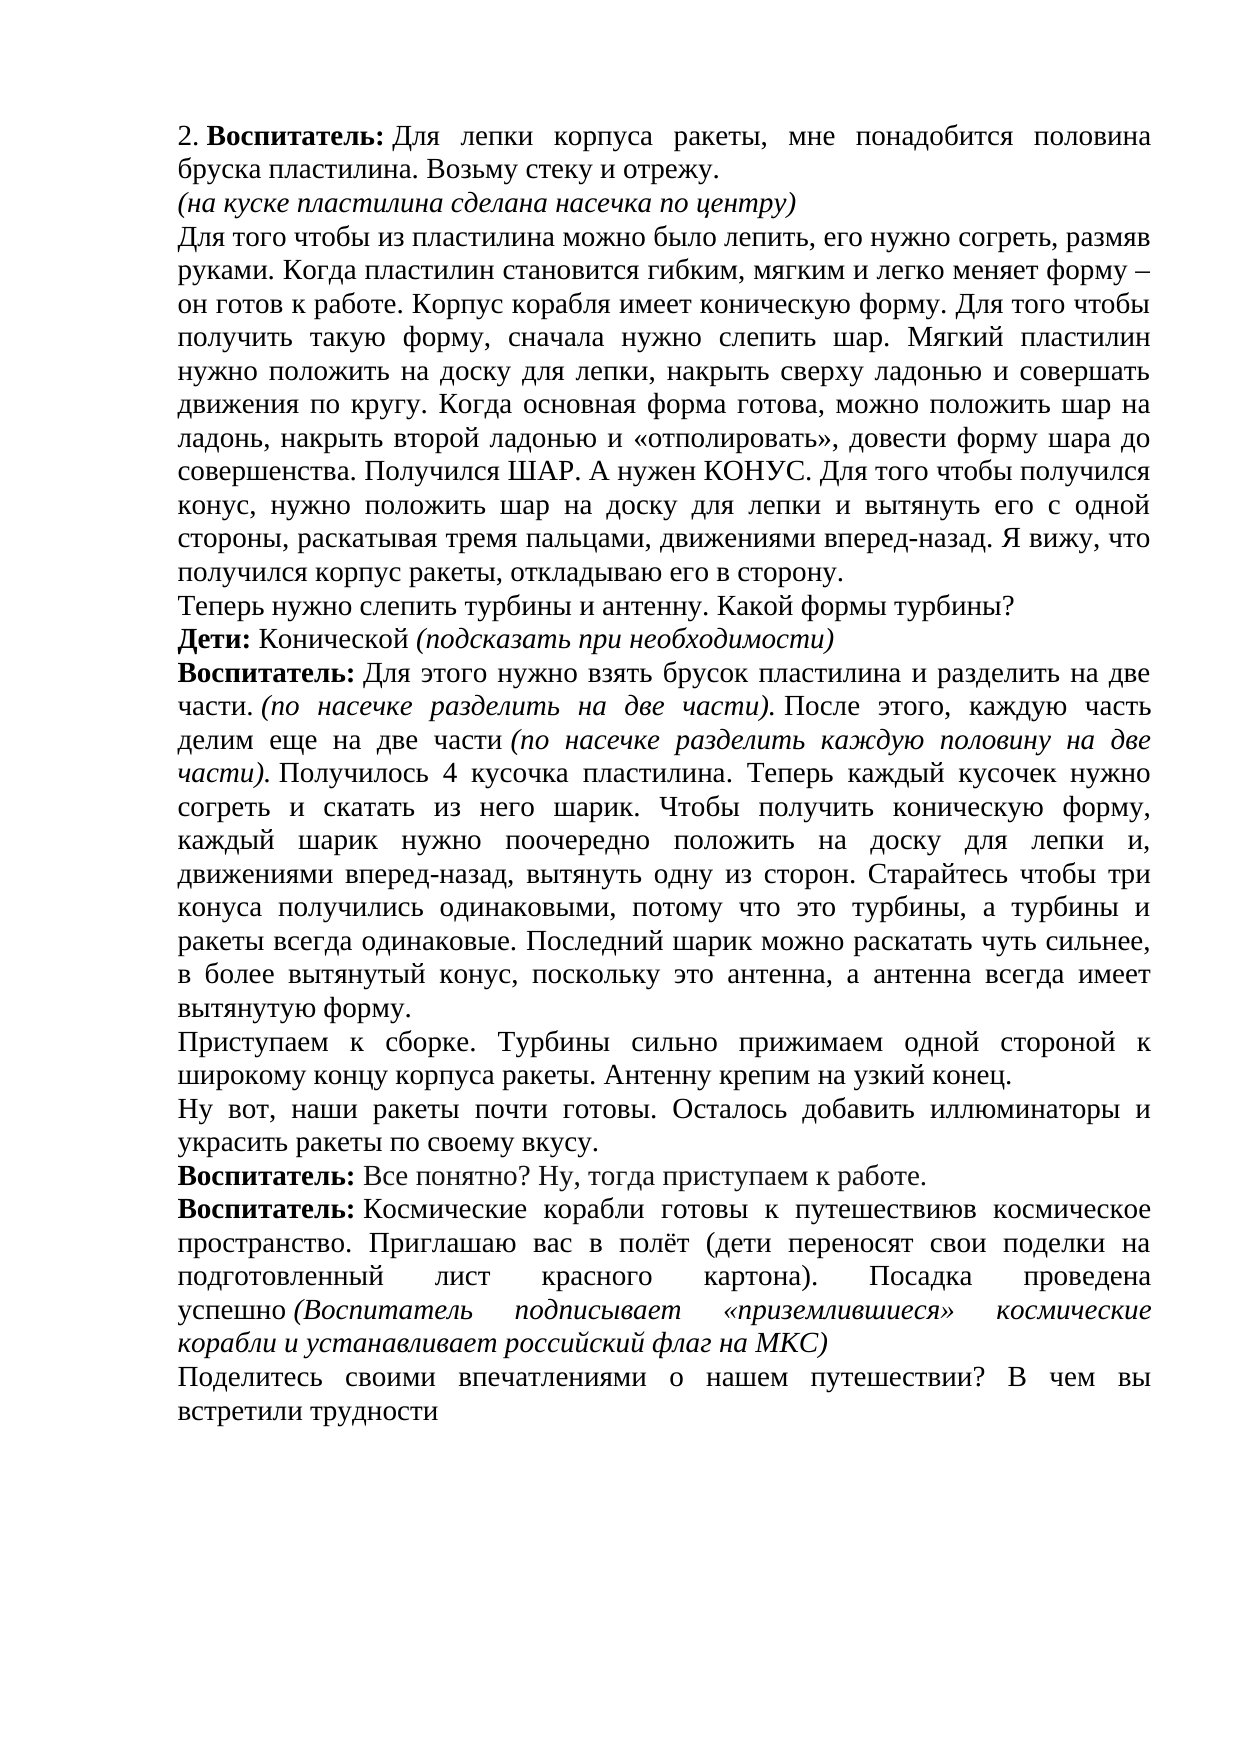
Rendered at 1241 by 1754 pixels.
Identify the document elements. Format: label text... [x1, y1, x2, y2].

text Приступаем к сборке. Турбины сильно прижимаем одной стороной к широкому концу корпуса ракеты. Антенну крепим на узкий конец. [177, 1024, 1152, 1091]
text (на куске пластилина сделана насечка по центру) [177, 185, 1152, 219]
text Теперь нужно слепить турбины и антенну. Какой формы турбины? [177, 588, 1152, 621]
text Воспитатель: Космические корабли готовы к путешествиюв космическое пространство. Приглашаю вас в полёт (дети переносят свои поделки на подготовленный лист красного картона). Посадка проведена успешно (Воспитатель подписывает «приземлившиеся» космические корабли и устанавливает российский флаг на МКС) [177, 1191, 1152, 1359]
text 2. Воспитатель: Для лепки корпуса ракеты, мне понадобится половина бруска пластилина. Возьму стеку и отрежу. [177, 118, 1152, 185]
text Ну вот, наши ракеты почти готовы. Осталось добавить иллюминаторы и украсить ракеты по своему вкусу. [177, 1091, 1152, 1158]
text Воспитатель: Все понятно? Ну, тогда приступаем к работе. [177, 1158, 1152, 1191]
text Воспитатель: Для этого нужно взять брусок пластилина и разделить на две части. (по насечке разделить на две части). После этого, каждую часть делим еще на две части (по насечке разделить каждую половину на две части). Получилось 4 кусочка пластилина. Теперь каждый кусочек нужно согреть и скатать из него шарик. Чтобы получить коническую форму, каждый шарик нужно поочередно положить на доску для лепки и, движениями вперед-назад, вытянуть одну из сторон. Старайтесь чтобы три конуса получились одинаковыми, потому что это турбины, а турбины и ракеты всегда одинаковые. Последний шарик можно раскатать чуть сильнее, в более вытянутый конус, поскольку это антенна, а антенна всегда имеет вытянутую форму. [177, 655, 1152, 1024]
text Дети: Конической (подсказать при необходимости) [177, 621, 1152, 655]
text Поделитесь своими впечатлениями о нашем путешествии? В чем вы встретили трудности [177, 1359, 1152, 1426]
text Для того чтобы из пластилина можно было лепить, его нужно согреть, размяв руками. Когда пластилин становится гибким, мягким и легко меняет форму – он готов к работе. Корпус корабля имеет коническую форму. Для того чтобы получить такую форму, сначала нужно слепить шар. Мягкий пластилин нужно положить на доску для лепки, накрыть сверху ладонью и совершать движения по кругу. Когда основная форма готова, можно положить шар на ладонь, накрыть второй ладонью и «отполировать», довести форму шара до совершенства. Получился ШАР. А нужен КОНУС. Для того чтобы получился конус, нужно положить шар на доску для лепки и вытянуть его с одной стороны, раскатывая тремя пальцами, движениями вперед-назад. Я вижу, что получился корпус ракеты, откладываю его в сторону. [177, 219, 1152, 588]
